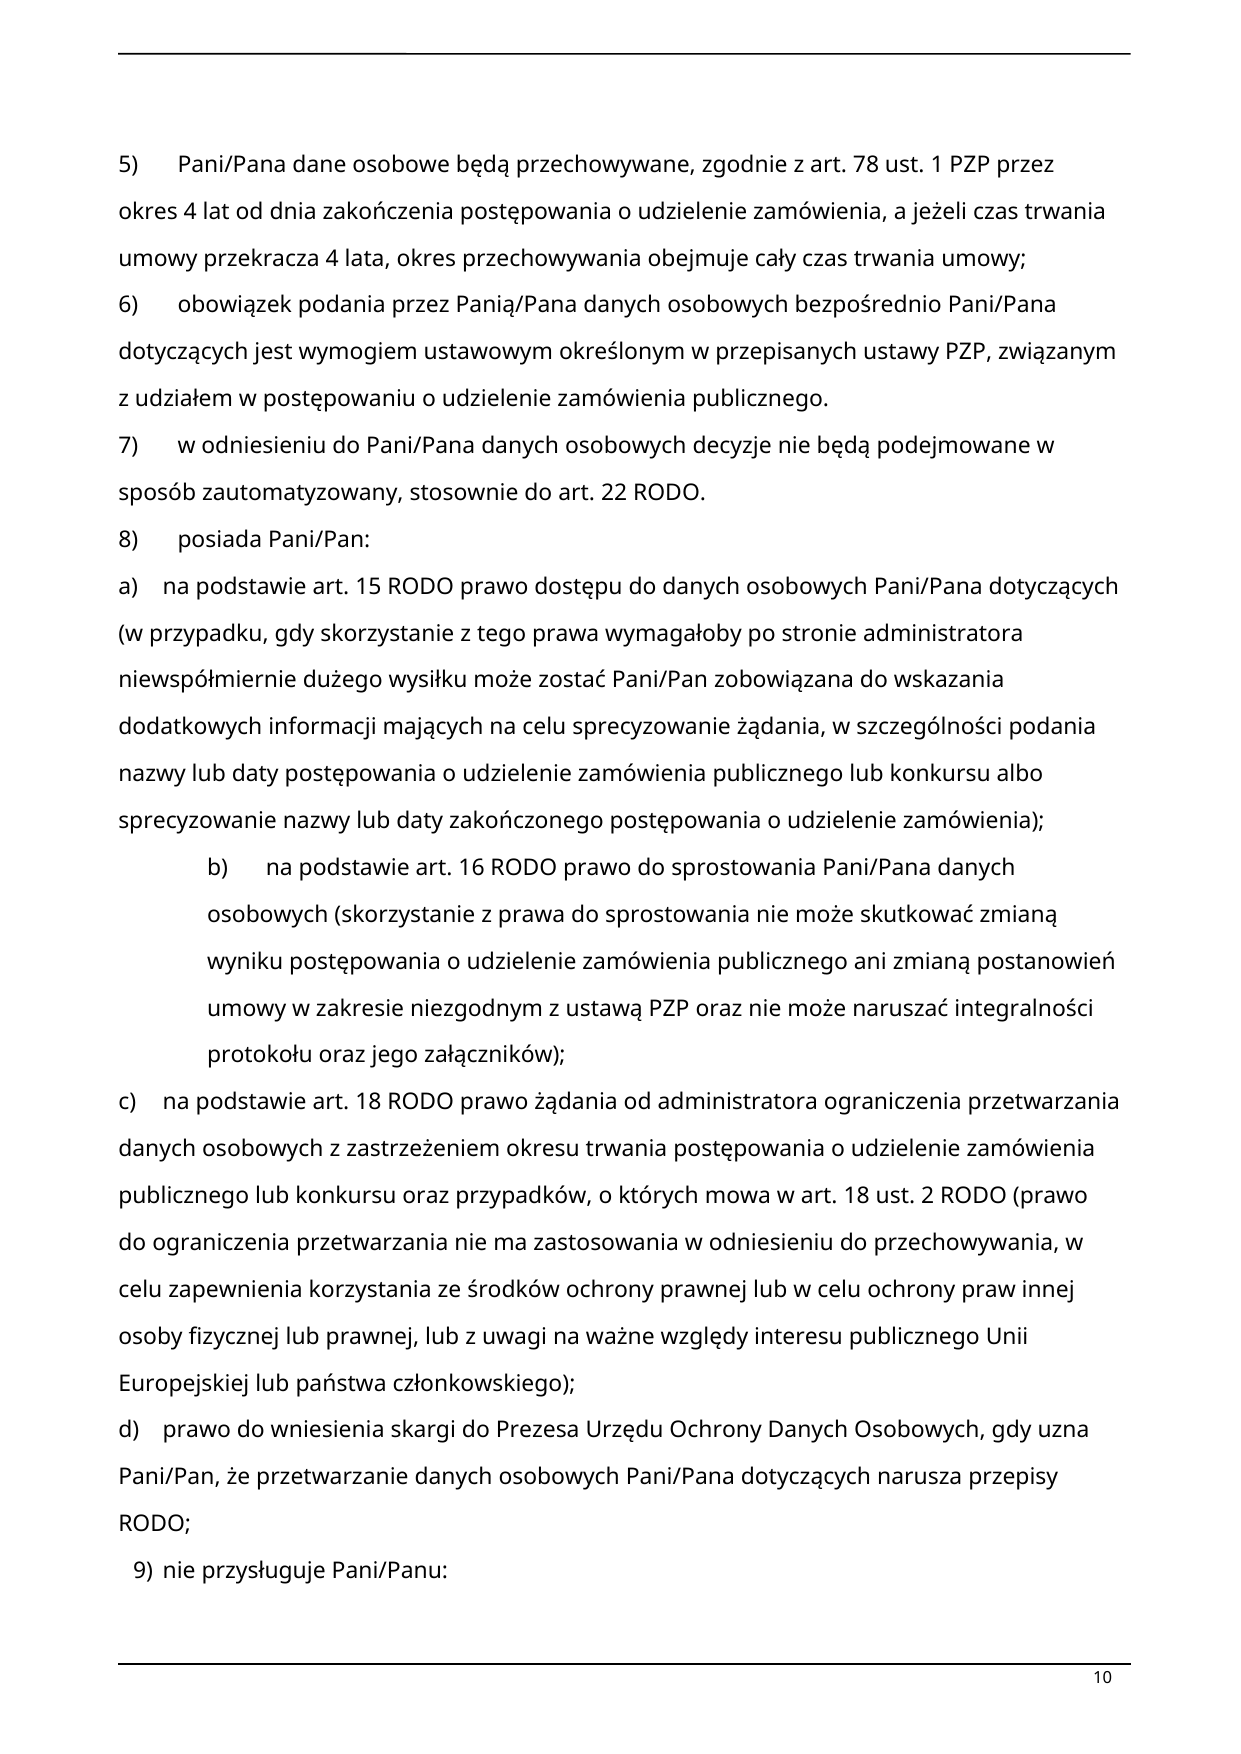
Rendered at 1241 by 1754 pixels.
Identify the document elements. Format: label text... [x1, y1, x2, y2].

list w odniesieniu do Pani/Pana danych osobowych decyzje nie będą podejmowane w sposób zautomatyzowany, stosownie do art. 22 RODO. [118, 429, 1120, 507]
list prawo do wniesienia skargi do Prezesa Urzędu Ochrony Danych Osobowych, gdy uzna Pani/Pan, że przetwarzanie danych osobowych Pani/Pana dotyczących narusza przepisy RODO; [118, 1413, 1120, 1538]
list na podstawie art. 15 RODO prawo dostępu do danych osobowych Pani/Pana dotyczących (w przypadku, gdy skorzystanie z tego prawa wymagałoby po stronie administratora niewspółmiernie dużego wysiłku może zostać Pani/Pan zobowiązana do wskazania dodatkowych informacji mających na celu sprecyzowanie żądania, w szczególności podania nazwy lub daty postępowania o udzielenie zamówienia publicznego lub konkursu albo sprecyzowanie nazwy lub daty zakończonego postępowania o udzielenie zamówienia); [118, 569, 1122, 835]
list na podstawie art. 18 RODO prawo żądania od administratora ograniczenia przetwarzania danych osobowych z zastrzeżeniem okresu trwania postępowania o udzielenie zamówienia publicznego lub konkursu oraz przypadków, o których mowa w art. 18 ust. 2 RODO (prawo do ograniczenia przetwarzania nie ma zastosowania w odniesieniu do przechowywania, w celu zapewnienia korzystania ze środków ochrony prawnej lub w celu ochrony praw innej osoby fizycznej lub prawnej, lub z uwagi na ważne względy interesu publicznego Unii Europejskiej lub państwa członkowskiego); [118, 1085, 1122, 1398]
list Pani/Pana dane osobowe będą przechowywane, zgodnie z art. 78 ust. 1 PZP przez okres 4 lat od dnia zakończenia postępowania o udzielenie zamówienia, a jeżeli czas trwania umowy przekracza 4 lata, okres przechowywania obejmuje cały czas trwania umowy; [118, 148, 1120, 273]
list na podstawie art. 16 RODO prawo do sprostowania Pani/Pana danych osobowych (skorzystanie z prawa do sprostowania nie może skutkować zmianą wyniku postępowania o udzielenie zamówienia publicznego ani zmianą postanowień umowy w zakresie niezgodnym z ustawą PZP oraz nie może naruszać integralności protokołu oraz jego załączników); [207, 851, 1122, 1069]
list nie przysługuje Pani/Panu: [133, 1554, 1122, 1585]
list posiada Pani/Pan: [118, 523, 1122, 554]
list obowiązek podania przez Panią/Pana danych osobowych bezpośrednio Pani/Pana dotyczących jest wymogiem ustawowym określonym w przepisanych ustawy PZP, związanym z udziałem w postępowaniu o udzielenie zamówienia publicznego. [118, 288, 1120, 413]
